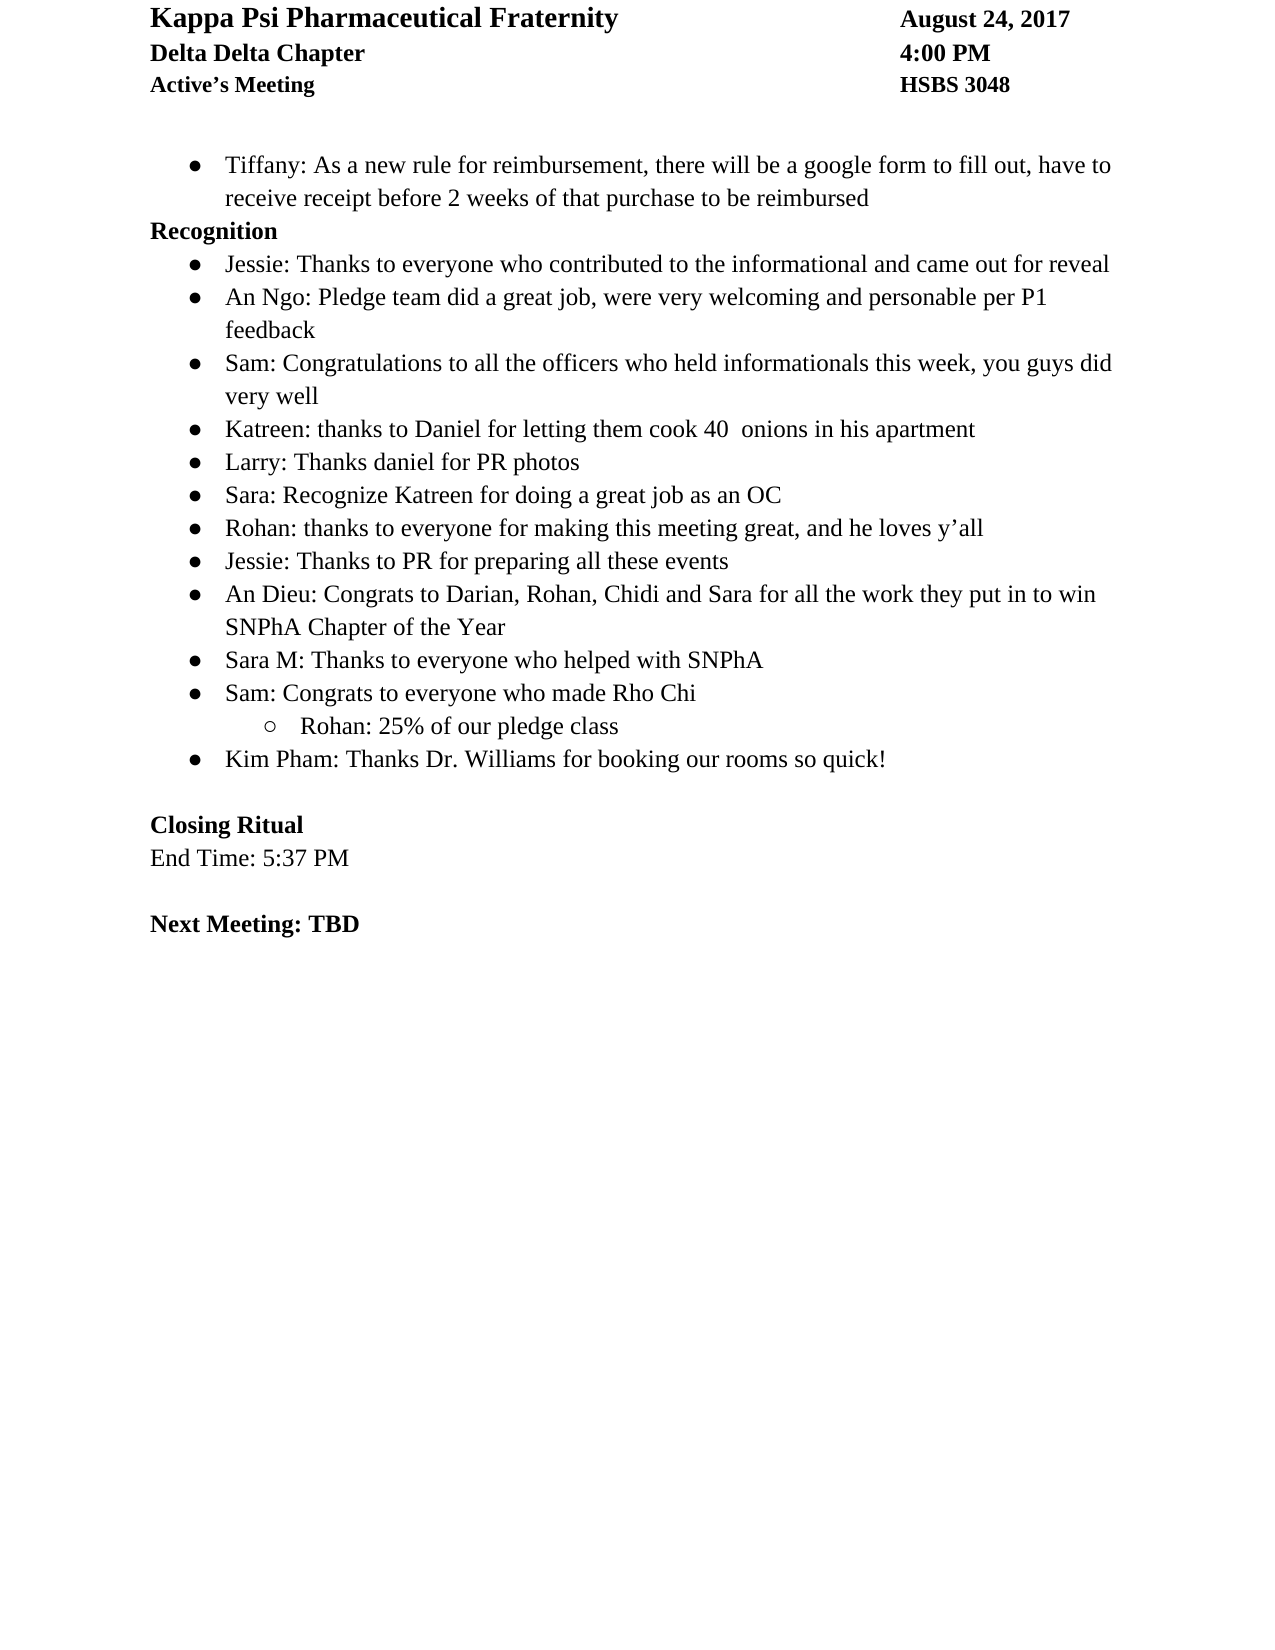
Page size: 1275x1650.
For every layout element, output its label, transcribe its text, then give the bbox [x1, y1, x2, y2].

list Sam: Congratulations to all the officers who held informationals this week, you guys did very well [187, 348, 1125, 410]
list An Dieu: Congrats to Darian, Rohan, Chidi and Sara for all the work they put in to win SNPhA Chapter of the Year [187, 579, 1125, 641]
list Sam: Congrats to everyone who made Rho Chi [187, 678, 1125, 707]
list Jessie: Thanks to PR for preparing all these events [187, 546, 1125, 575]
text Closing Ritual [150, 810, 1125, 839]
list An Ngo: Pledge team did a great job, were very welcoming and personable per P1 feedback [187, 282, 1125, 344]
text End Time: 5:37 PM [150, 843, 1125, 872]
list Sara M: Thanks to everyone who helped with SNPhA [187, 645, 1125, 674]
list Rohan: 25% of our pledge class [262, 711, 1125, 740]
list Jessie: Thanks to everyone who contributed to the informational and came out for reveal [187, 249, 1125, 278]
list Sara: Recognize Katreen for doing a great job as an OC [187, 480, 1125, 509]
list Tiffany: As a new rule for reimbursement, there will be a google form to fill out, have to receive receipt before 2 weeks of that purchase to be reimbursed [187, 150, 1125, 212]
text Recognition [150, 216, 1125, 245]
list Larry: Thanks daniel for PR photos [187, 447, 1125, 476]
text Next Meeting: TBD [150, 909, 1125, 938]
list Rohan: thanks to everyone for making this meeting great, and he loves y’all [187, 513, 1125, 542]
list Kim Pham: Thanks Dr. Williams for booking our rooms so quick! [187, 744, 1125, 773]
list Katreen: thanks to Daniel for letting them cook 40 onions in his apartment [187, 414, 1125, 443]
